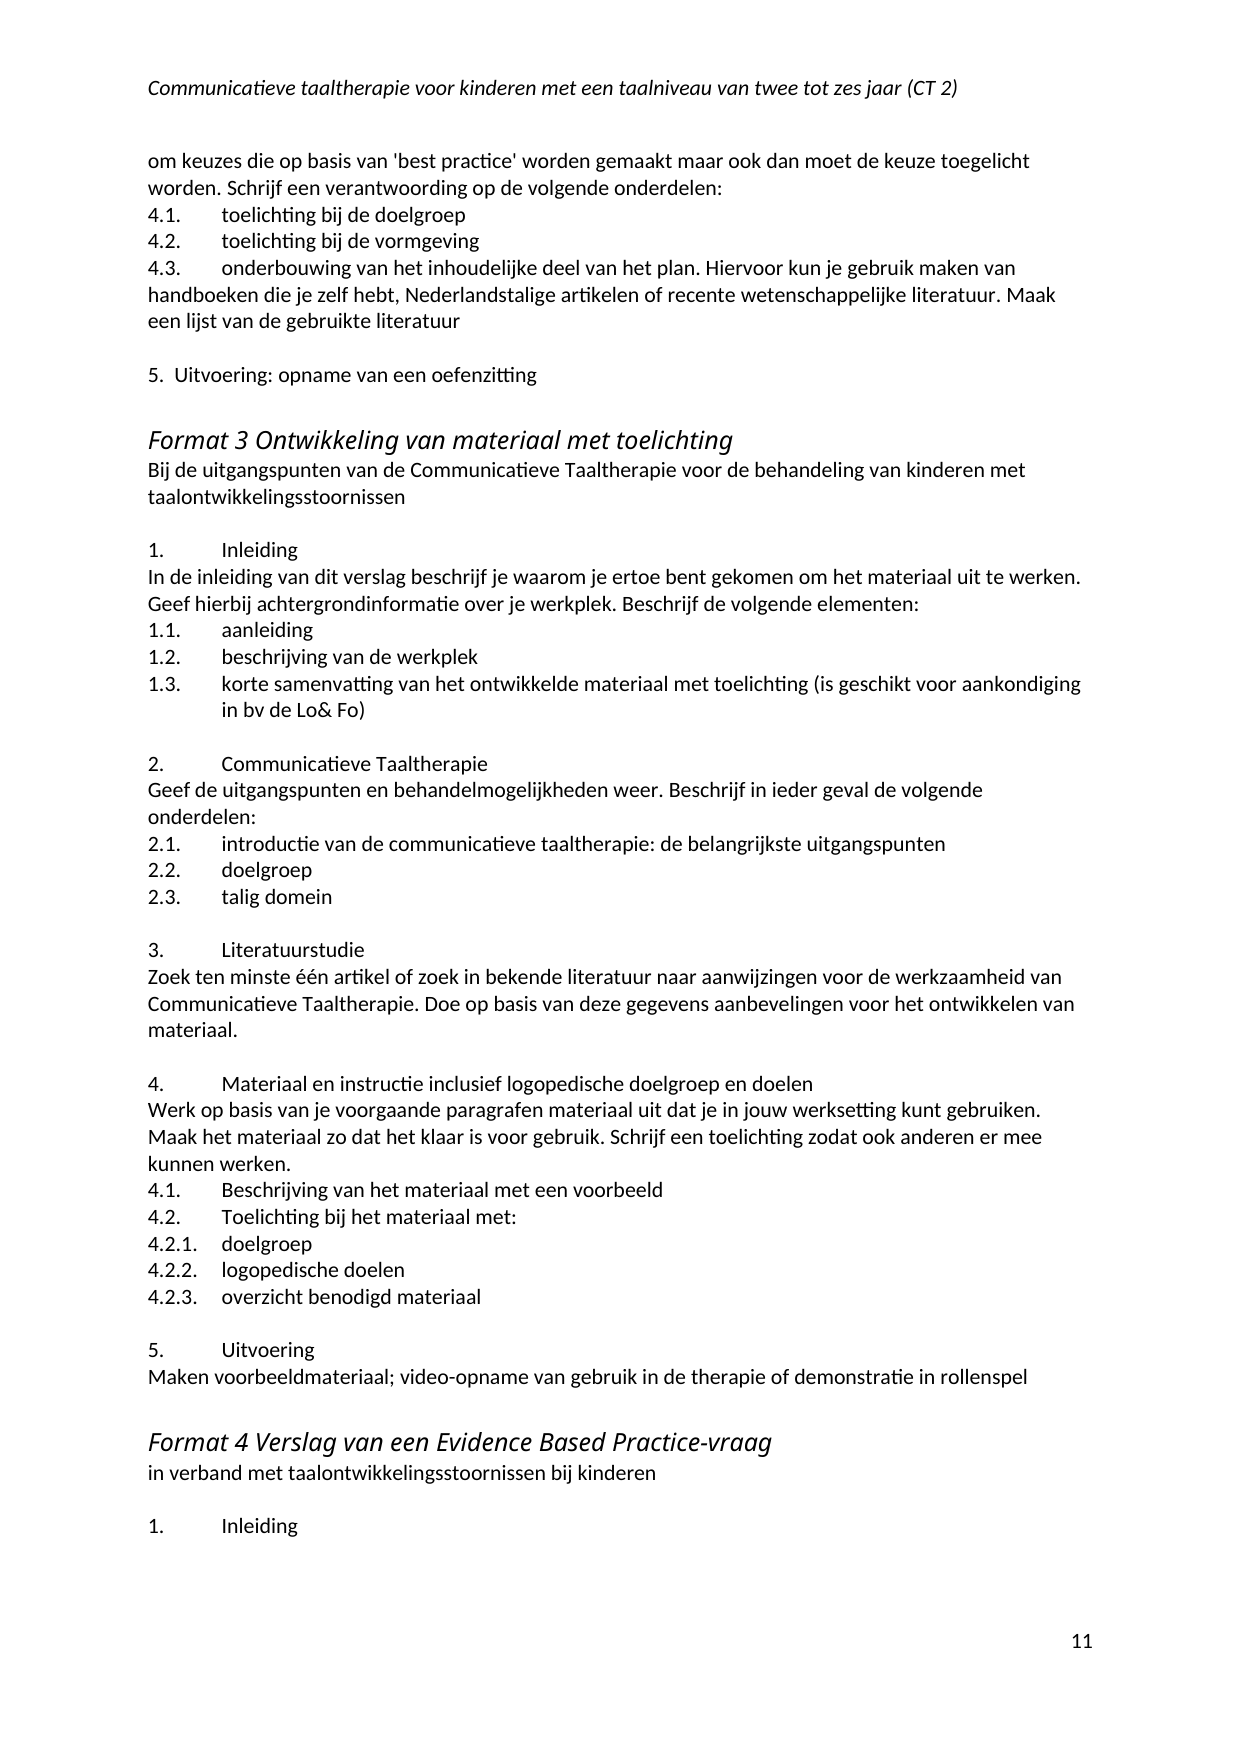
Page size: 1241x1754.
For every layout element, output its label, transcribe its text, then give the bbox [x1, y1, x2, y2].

text Bij de uitgangspunten van de Communicatieve Taaltherapie voor de behandeling van kinderen met taalontwikkelingsstoornissen [148, 457, 1093, 510]
text Maken voorbeeldmateriaal; video-opname van gebruik in de therapie of demonstratie in rollenspel [148, 1363, 1093, 1390]
text 1.1. aanleiding [148, 617, 1093, 643]
text 4.2.1. doelgroep [148, 1230, 1093, 1257]
text 2. Communicatieve Taaltherapie [148, 750, 1093, 777]
text 4. Materiaal en instructie inclusief logopedische doelgroep en doelen [148, 1070, 1093, 1097]
text 4.2.3. overzicht benodigd materiaal [148, 1283, 1093, 1310]
text 4.3. onderbouwing van het inhoudelijke deel van het plan. Hiervoor kun je gebruik maken van handboeken die je zelf hebt, Nederlandstalige artikelen of recente wetenschappelijke literatuur. Maak een lijst van de gebruikte literatuur [148, 254, 1093, 334]
text 1.3. korte samenvatting van het ontwikkelde materiaal met toelichting (is geschikt voor aankondiging in bv de Lo& Fo) [148, 670, 1093, 723]
text 1. Inleiding [148, 1512, 1093, 1539]
text 5. Uitvoering: opname van een oefenzitting [148, 361, 1093, 388]
text 4.2. Toelichting bij het materiaal met: [148, 1203, 1093, 1230]
subtitle Format 4 Verslag van een Evidence Based Practice-vraag [148, 1425, 1093, 1459]
subtitle Format 3 Ontwikkeling van materiaal met toelichting [148, 423, 1093, 457]
text 2.3. talig domein [148, 883, 1093, 910]
text 4.2.2. logopedische doelen [148, 1257, 1093, 1283]
text 4.2. toelichting bij de vormgeving [148, 228, 1093, 254]
text 4.1. Beschrijving van het materiaal met een voorbeeld [148, 1177, 1093, 1203]
text 1. Inleiding [148, 537, 1093, 563]
text Zoek ten minste één artikel of zoek in bekende literatuur naar aanwijzingen voor de werkzaamheid van Communicatieve Taaltherapie. Doe op basis van deze gegevens aanbevelingen voor het ontwikkelen van materiaal. [148, 963, 1093, 1043]
text 5. Uitvoering [148, 1337, 1093, 1363]
text Geef de uitgangspunten en behandelmogelijkheden weer. Beschrijf in ieder geval de volgende onderdelen: [148, 777, 1093, 830]
text 3. Literatuurstudie [148, 937, 1093, 963]
text In de inleiding van dit verslag beschrijf je waarom je ertoe bent gekomen om het materiaal uit te werken. Geef hierbij achtergrondinformatie over je werkplek. Beschrijf de volgende elementen: [148, 563, 1093, 617]
text 2.2. doelgroep [148, 857, 1093, 883]
text Werk op basis van je voorgaande paragrafen materiaal uit dat je in jouw werksetting kunt gebruiken. Maak het materiaal zo dat het klaar is voor gebruik. Schrijf een toelichting zodat ook anderen er mee kunnen werken. [148, 1097, 1093, 1177]
text in verband met taalontwikkelingsstoornissen bij kinderen [148, 1459, 1093, 1486]
text 2.1. introductie van de communicatieve taaltherapie: de belangrijkste uitgangspunten [148, 830, 1093, 857]
text 4.1. toelichting bij de doelgroep [148, 201, 1093, 228]
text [148, 148, 1093, 201]
text 1.2. beschrijving van de werkplek [148, 643, 1093, 670]
